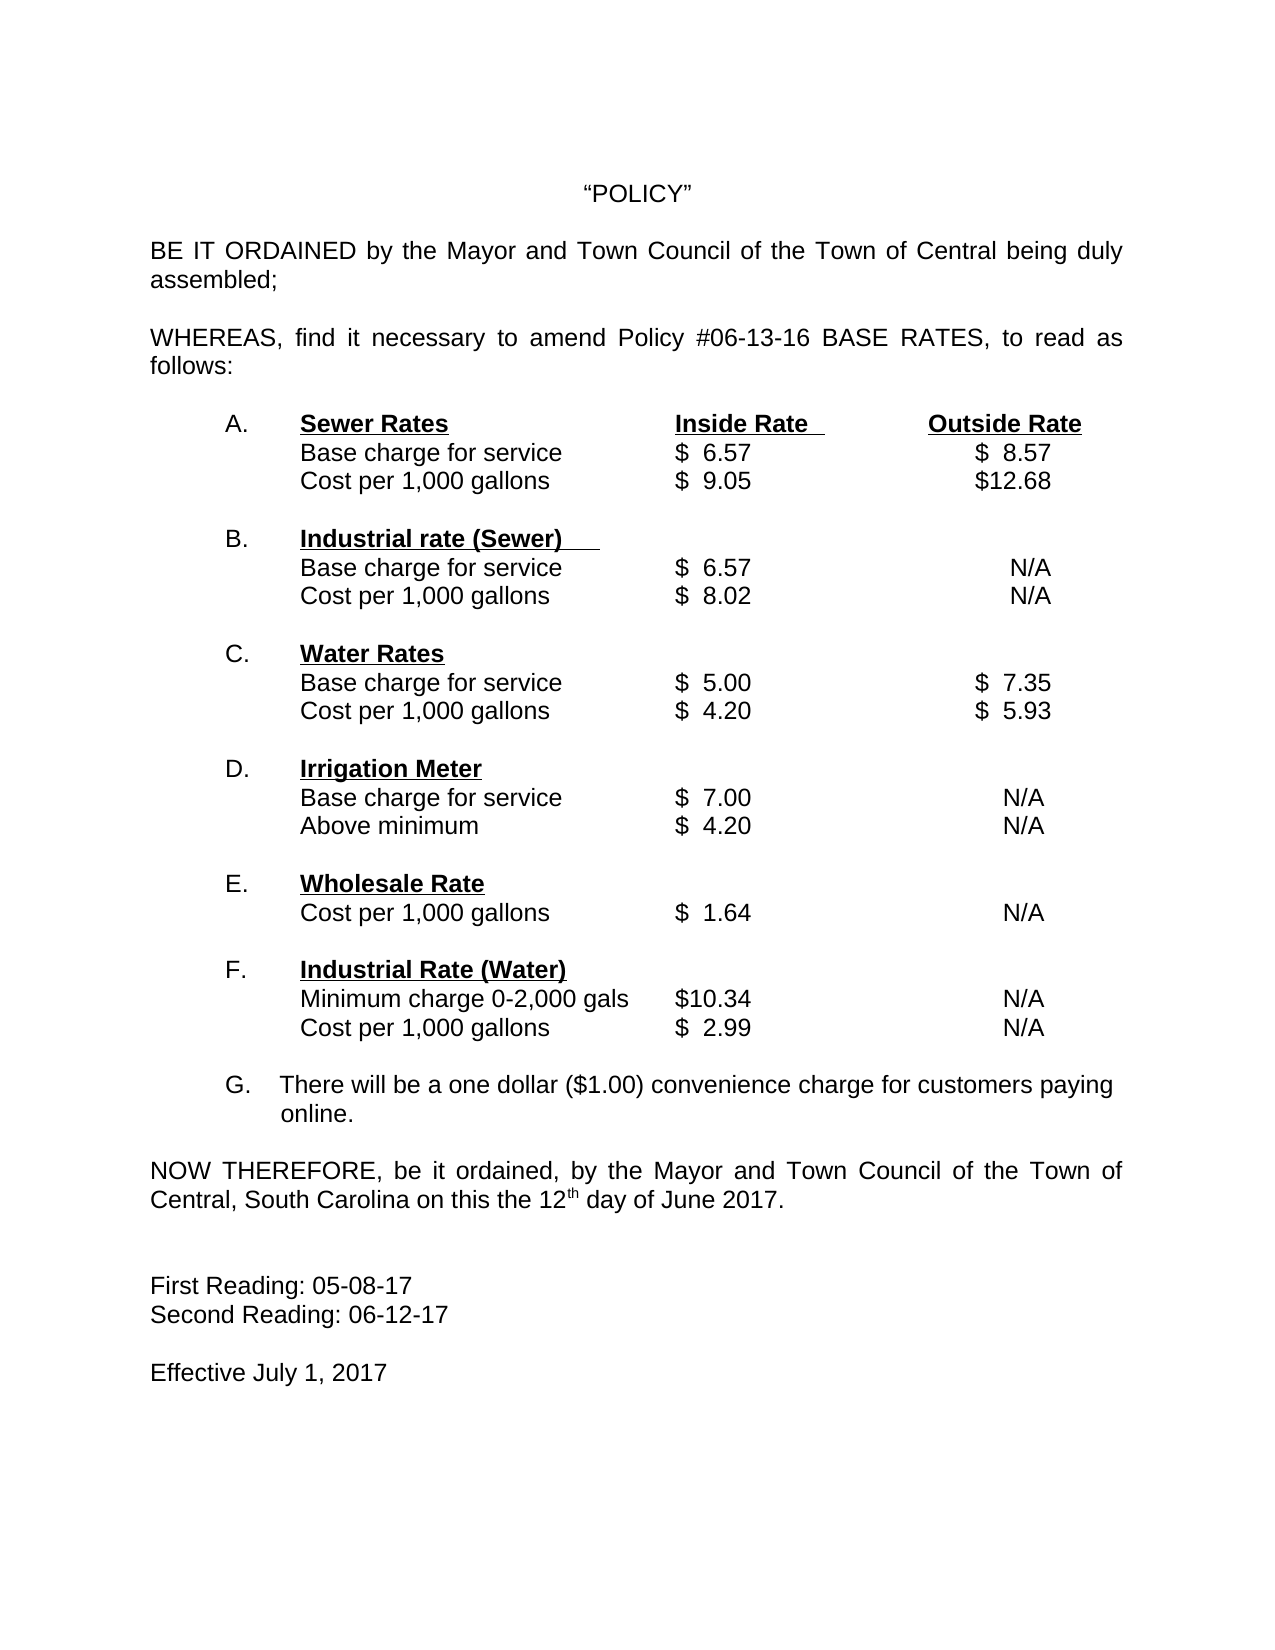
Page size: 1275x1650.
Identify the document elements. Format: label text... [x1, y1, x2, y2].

text Cost per 1,000 gallons $ 2.99 N/A [225, 1012, 1125, 1041]
text Second Reading: 06-12-17 [150, 1300, 1125, 1329]
text Cost per 1,000 gallons $ 9.05 $12.68 [225, 466, 1125, 495]
text BE IT ORDAINED by the Mayor and Town Council of the Town of being duly assembled; [150, 236, 1125, 294]
text B. Indtrial rate (Sewer) [225, 524, 1125, 552]
text WHEREAS, find it necessary to amend Policy #06-13-16 BASE RATES, to read as follows: [150, 322, 1125, 380]
text A. Sewer Rates Inside Rate Outside Rate [225, 409, 1125, 437]
text Minimum charge 0-2,000 gals $10.34 N/A [225, 984, 1125, 1012]
text Cost per 1,000 gallons $ 1.64 N/A [225, 897, 1125, 926]
text D. Irrigation Meter [225, 754, 1125, 782]
text G. There will be a one dollar ($1.00) convenience charge for customers paying [225, 1070, 1125, 1099]
text Cost per 1,000 gallons $ 4.20 $ 5.93 [225, 696, 1125, 725]
text “POLICY” [150, 179, 1125, 207]
text Base charge for service $ 6.57 $ 8.57 [225, 437, 1125, 466]
text Effective July 1, 2017 [150, 1357, 1125, 1386]
text Base charge for service $ 6.57 N/A [225, 552, 1125, 581]
text Cost per 1,000 gallons $ 8.02 N/A [225, 581, 1125, 610]
text Base charge for service $ 5.00 $ 7.35 [225, 667, 1125, 696]
text Above minimum $ 4.20 N/A [225, 811, 1125, 840]
text Base charge for service $ 7.00 N/A [225, 782, 1125, 811]
text F. Indtrial Rate (Water) [225, 955, 1125, 984]
text online. [225, 1099, 1125, 1127]
text E. Wholesale Rate [225, 869, 1125, 897]
text First Reading: 05-08-17 [150, 1271, 1125, 1300]
text C. Water Rates [225, 639, 1125, 667]
text NOW THEREFORE, be it ordained, by the Mayor and Town Council of the Town of Central, South Carolina on this the 12th day of June 2017. [150, 1156, 1125, 1214]
